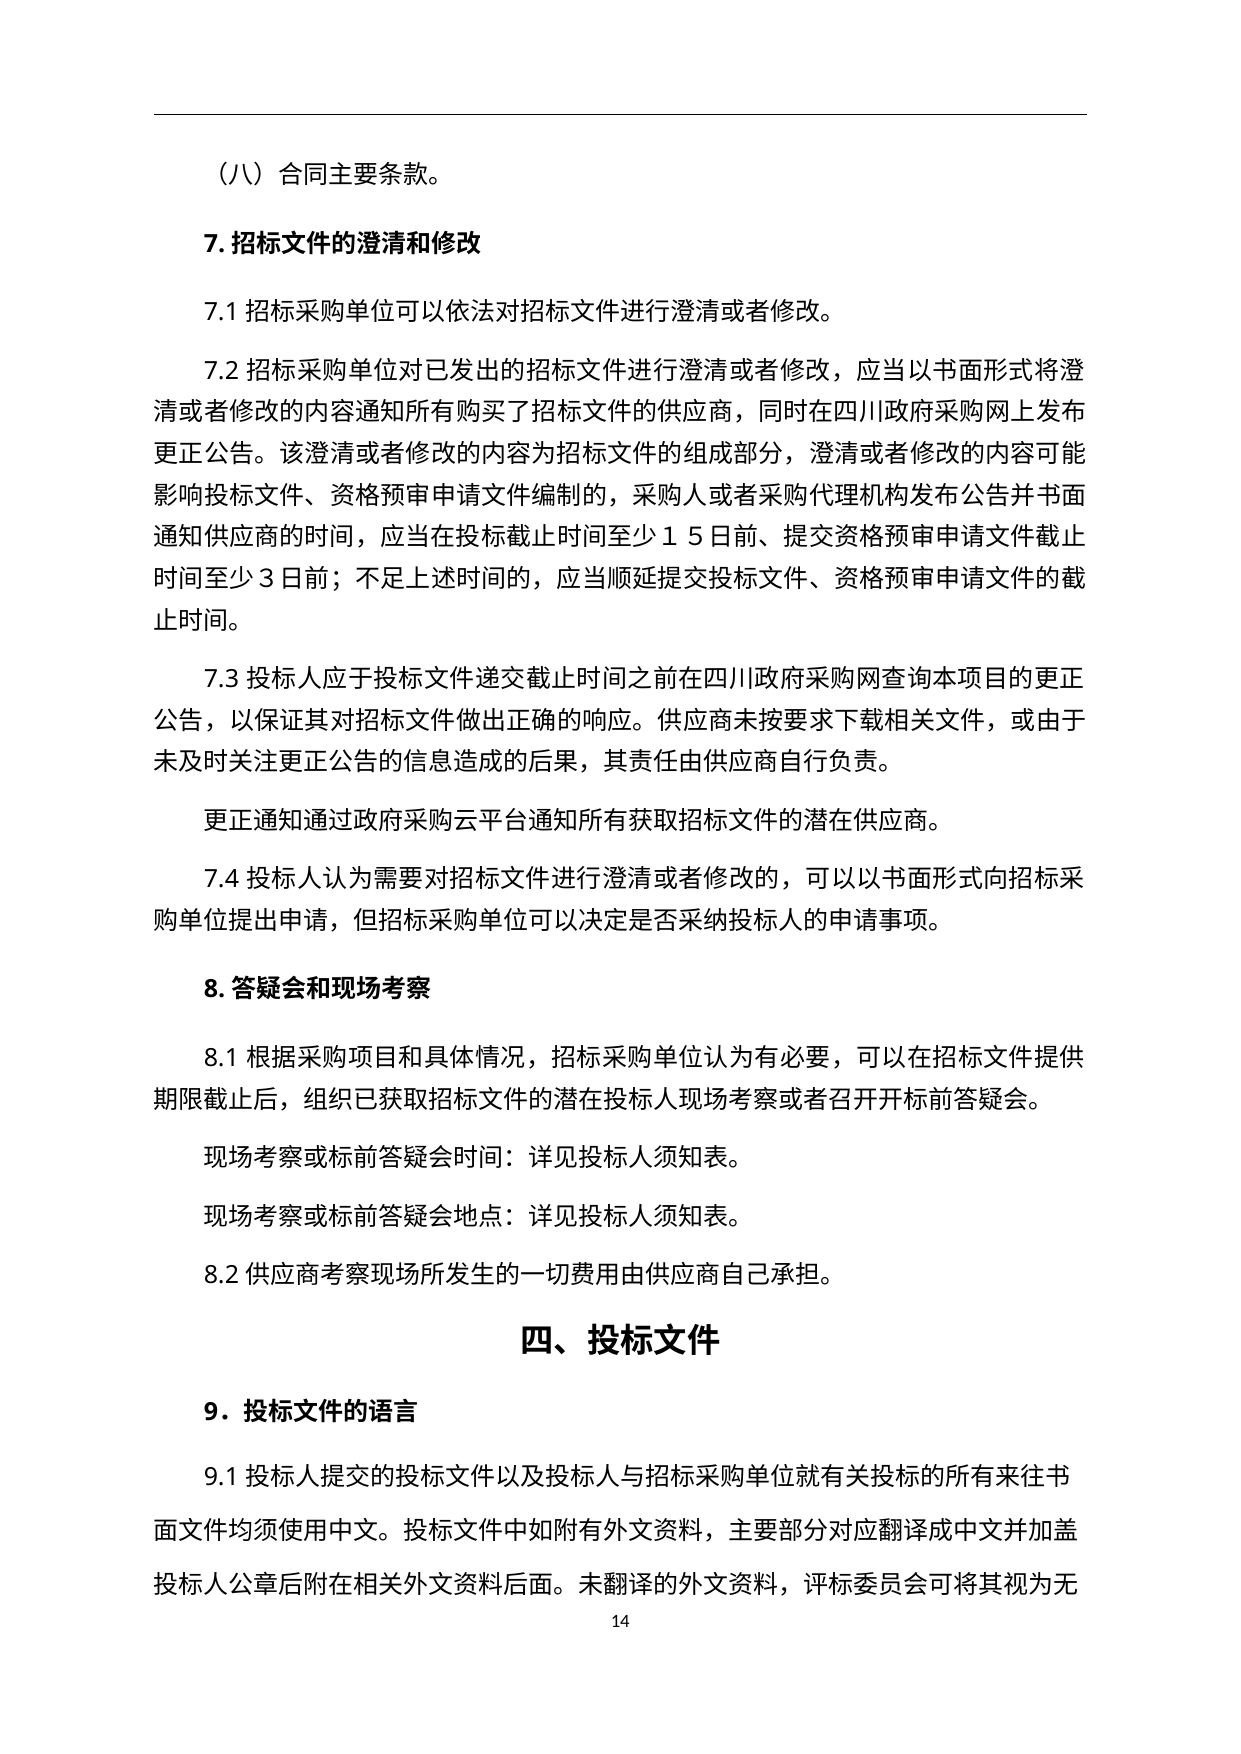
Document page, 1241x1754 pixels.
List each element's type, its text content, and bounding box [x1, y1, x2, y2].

subtitle 8. 答疑会和现场考察 [153, 964, 1087, 1006]
subtitle 四、投标文件 [153, 1319, 1087, 1360]
text （八）合同主要条款。 [153, 150, 1087, 192]
text 7.1 招标采购单位可以依法对招标文件进行澄清或者修改。 [153, 287, 1087, 329]
text 7.4 投标人认为需要对招标文件进行澄清或者修改的，可以以书面形式向招标采购单位提出申请，但招标采购单位可以决定是否采纳投标人的申请事项。 [153, 854, 1087, 937]
subtitle 7. 招标文件的澄清和修改 [153, 219, 1087, 260]
text 现场考察或标前答疑会时间：详见投标人须知表。 [153, 1133, 1087, 1175]
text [153, 1456, 1087, 1601]
text 8.2 供应商考察现场所发生的一切费用由供应商自己承担。 [153, 1250, 1087, 1292]
text 现场考察或标前答疑会地点：详见投标人须知表。 [153, 1192, 1087, 1233]
text 8.1 根据采购项目和具体情况，招标采购单位认为有必要，可以在招标文件提供期限截止后，组织已获取招标文件的潜在投标人现场考察或者召开开标前答疑会。 [153, 1033, 1087, 1117]
subtitle 9．投标文件的语言 [153, 1387, 1087, 1429]
text 7.2 招标采购单位对已发出的招标文件进行澄清或者修改，应当以书面形式将澄清或者修改的内容通知所有购买了招标文件的供应商，同时在四川政府采购网上发布更正公告。该澄清或者修改的内容为招标文件的组成部分，澄清或者修改的内容可能影响投标文件、资格预审申请文件编制的，采购人或者采购代理机构发布公告并书面通知供应商的时间，应当在投标截止时间至少１５日前、提交资格预审申请文件截止时间至少３日前；不足上述时间的，应当顺延提交投标文件、资格预审申请文件的截止时间。 [153, 346, 1087, 637]
text 更正通知通过政府采购云平台通知所有获取招标文件的潜在供应商。 [153, 796, 1087, 837]
text 7.3 投标人应于投标文件递交截止时间之前在四川政府采购网查询本项目的更正公告，以保证其对招标文件做出正确的响应。供应商未按要求下载相关文件，或由于未及时关注更正公告的信息造成的后果，其责任由供应商自行负责。 [153, 654, 1087, 779]
